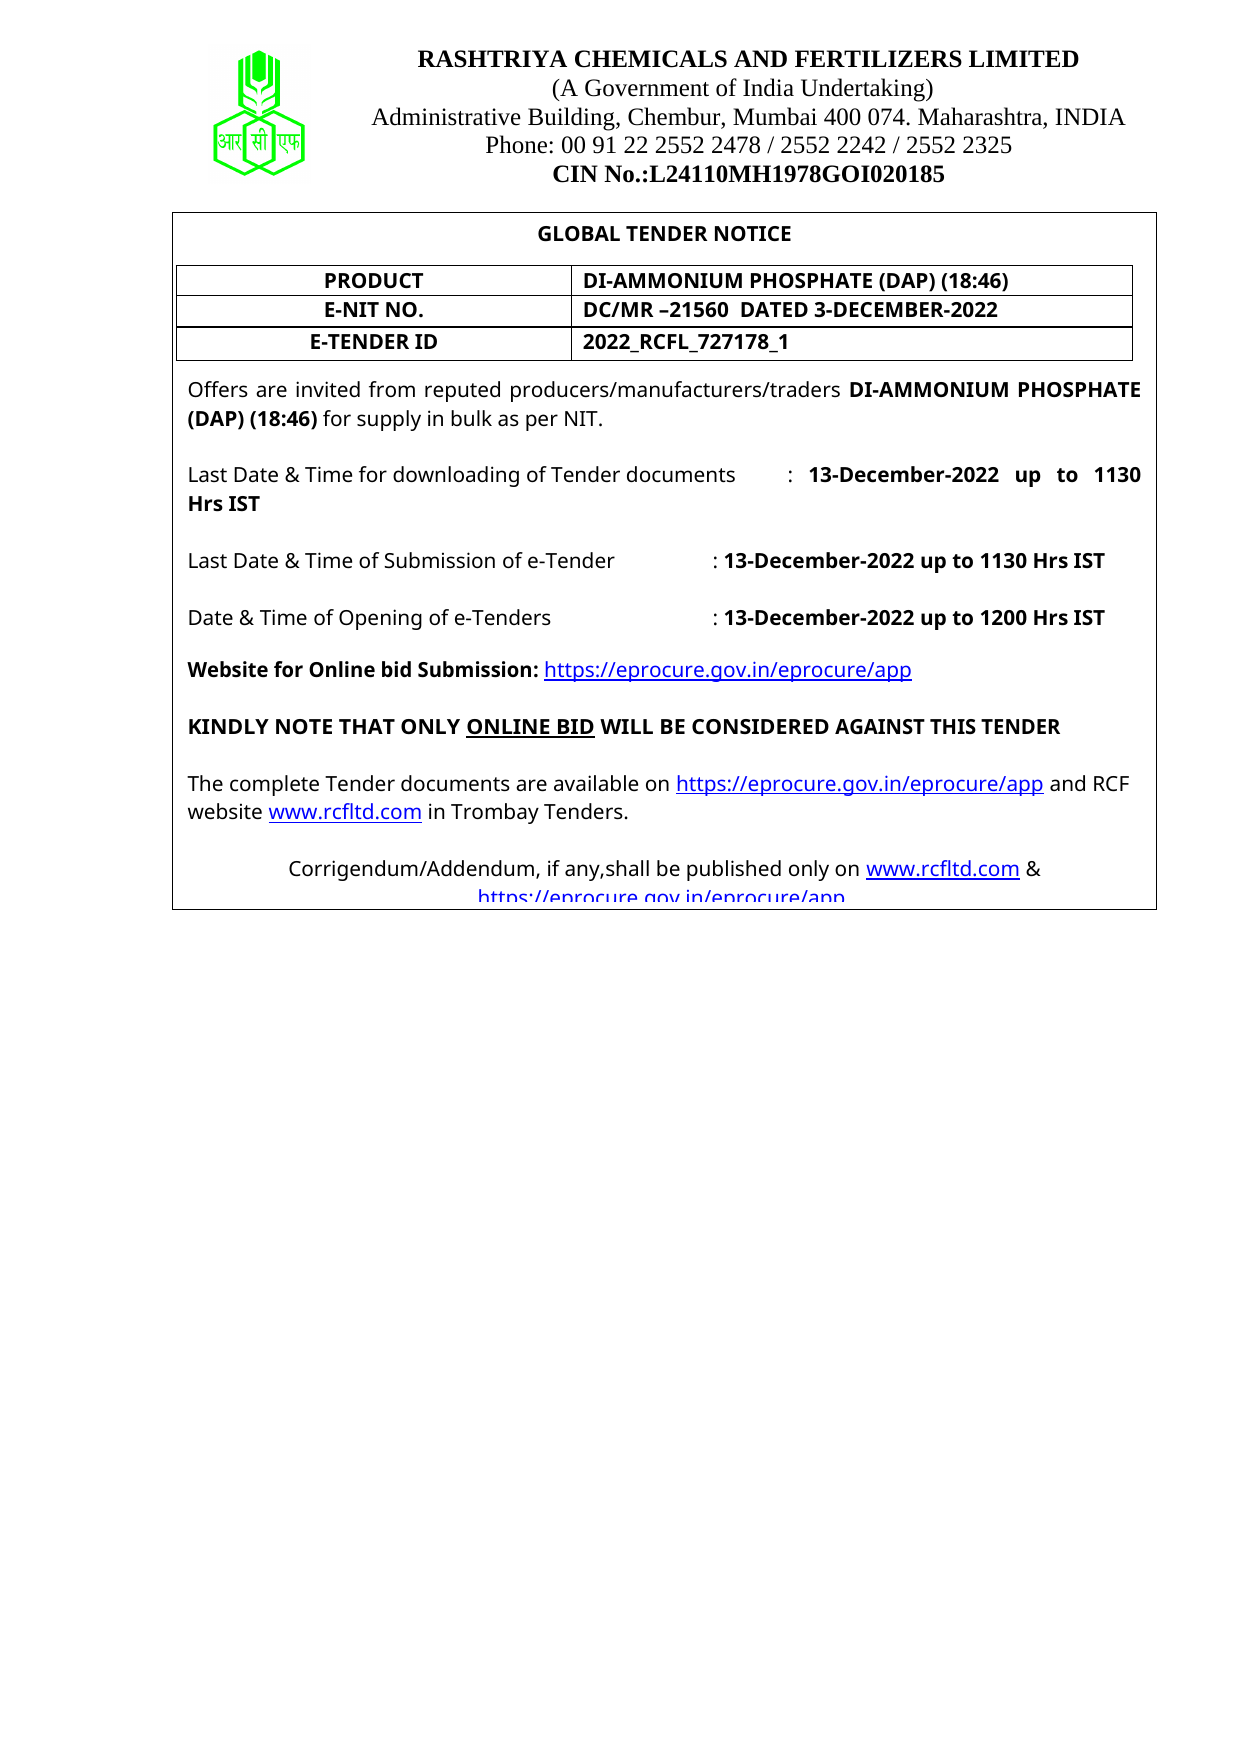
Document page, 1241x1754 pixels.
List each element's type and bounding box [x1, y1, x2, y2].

picture [208, 44, 311, 184]
